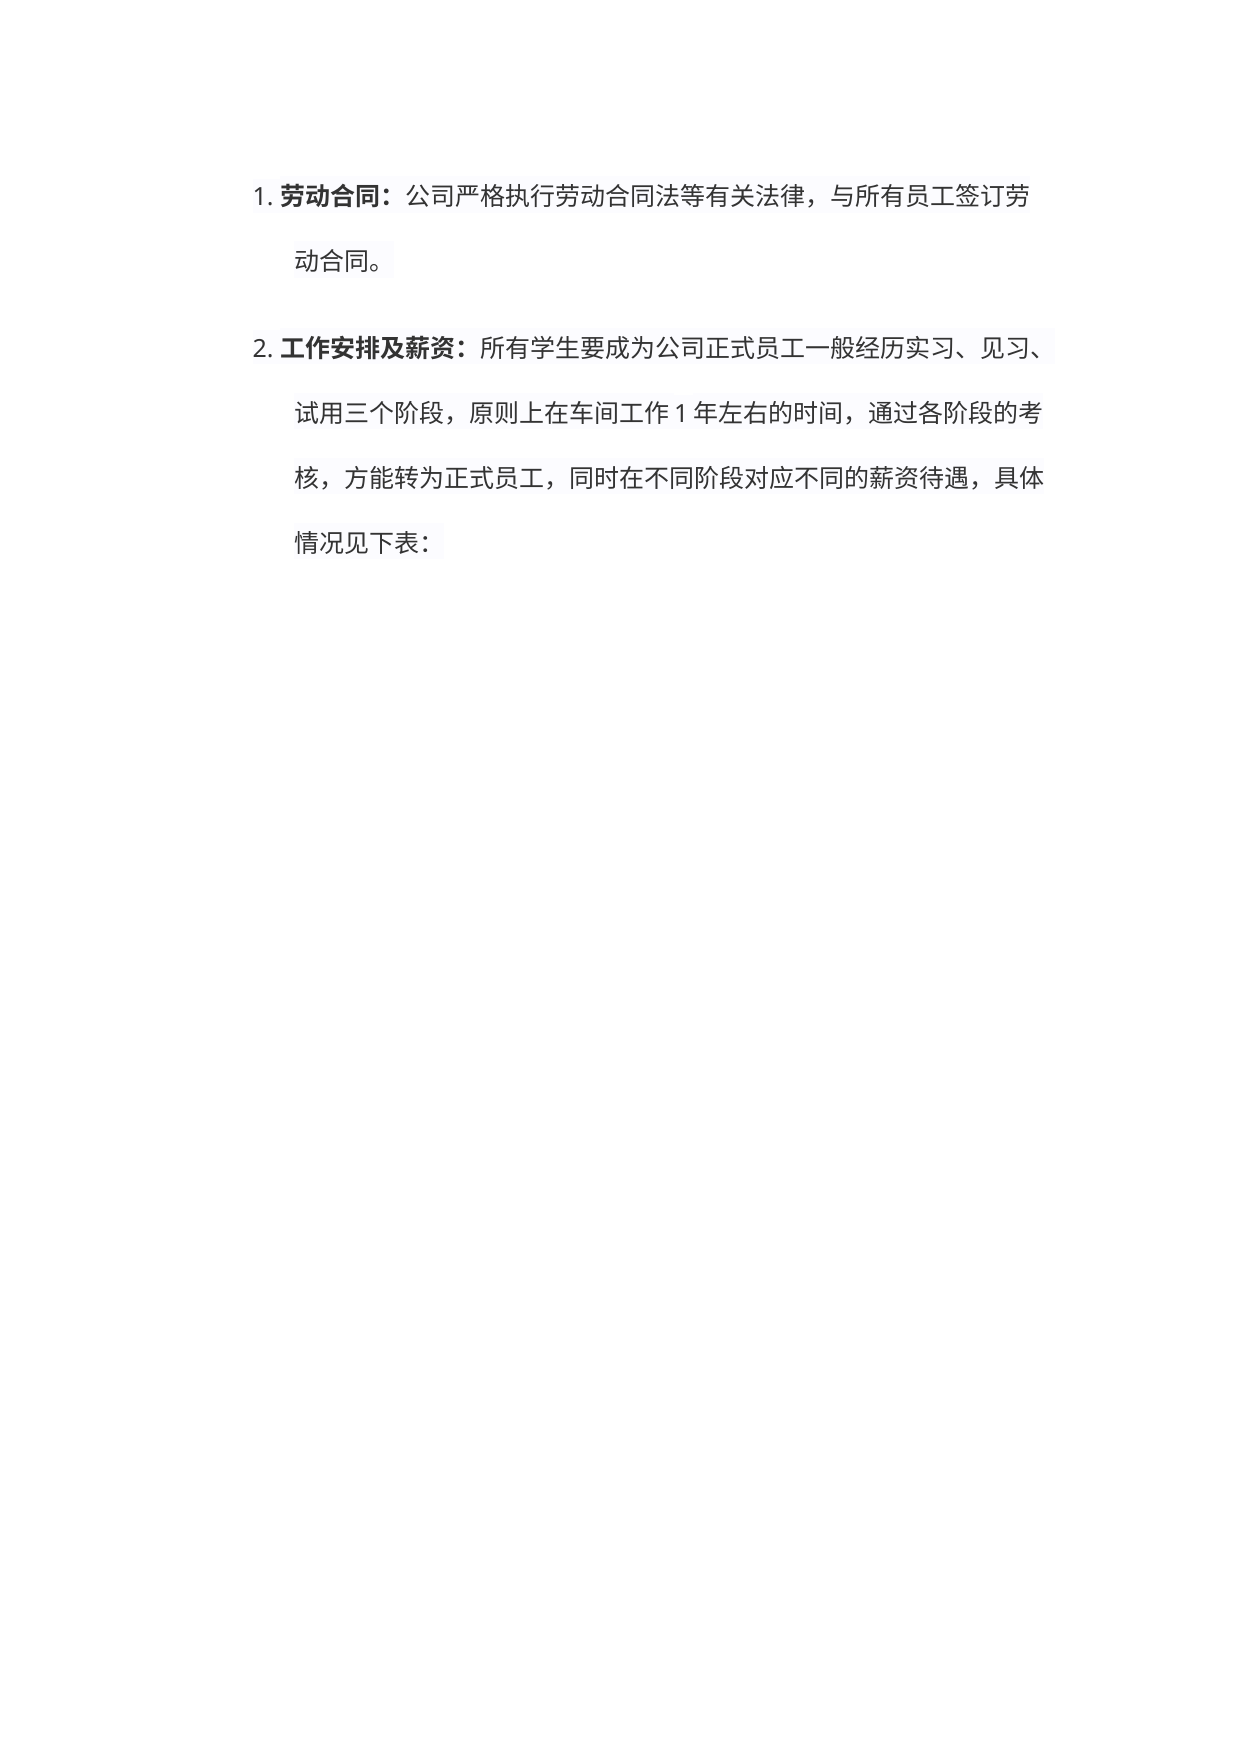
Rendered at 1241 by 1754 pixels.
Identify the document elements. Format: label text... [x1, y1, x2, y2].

list 1. 劳动合同：公司严格执行劳动合同法等有关法律，与所有员工签订劳动合同。 [252, 162, 1053, 292]
list 2. 工作安排及薪资：所有学生要成为公司正式员工一般经历实习、见习、试用三个阶段，原则上在车间工作1年左右的时间，通过各阶段的考核，方能转为正式员工，同时在不同阶段对应不同的薪资待遇，具体情况见下表： [252, 314, 1053, 574]
